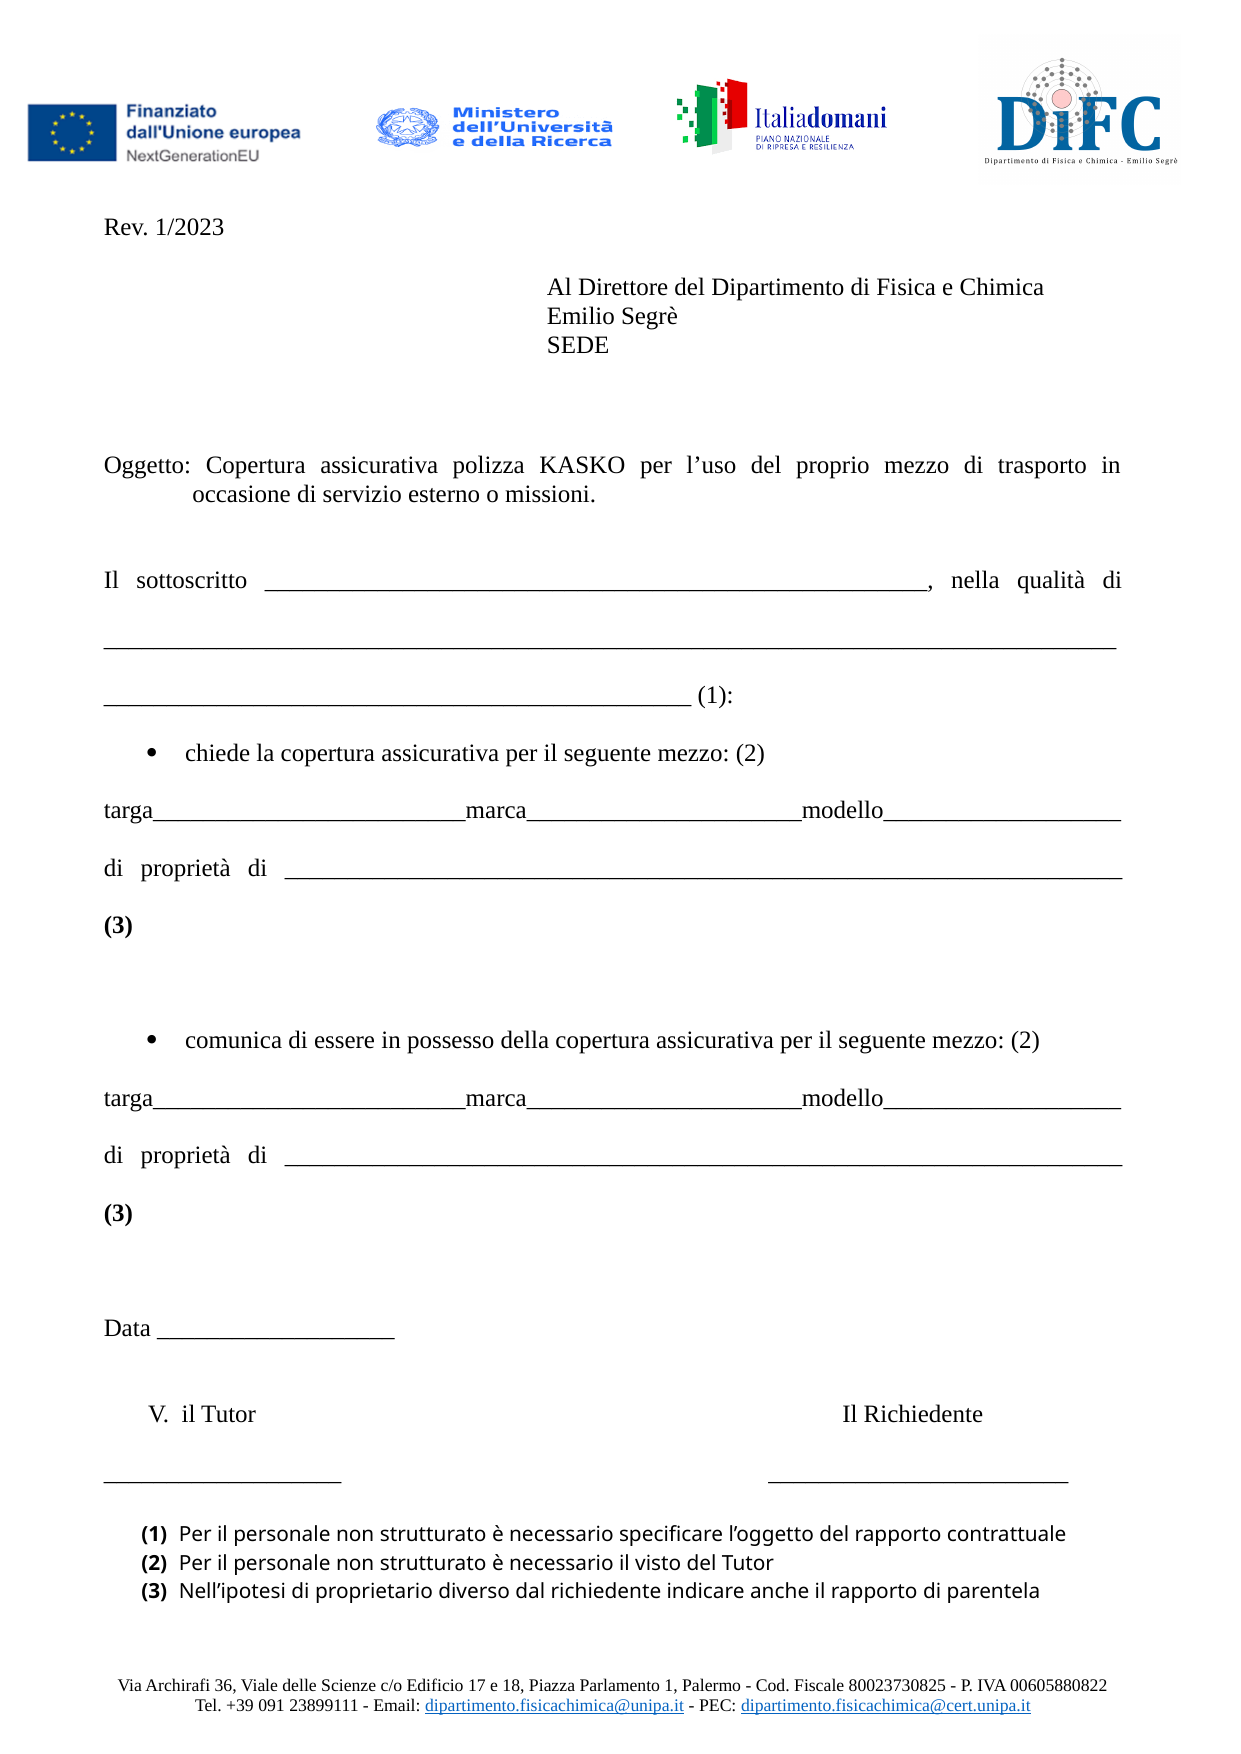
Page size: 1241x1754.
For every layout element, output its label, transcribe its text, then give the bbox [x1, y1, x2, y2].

list Per il personale non strutturato è necessario il visto del Tutor [141, 1548, 1122, 1576]
picture [637, 50, 930, 180]
text V. il Tutor Il Richiedente [103, 1399, 1122, 1428]
list Nell’ipotesi di proprietario diverso dal richiedente indicare anche il rapporto di parentela [141, 1576, 1122, 1605]
picture [21, 34, 324, 229]
text Oggetto: Copertura assicurativa polizza KASKO per l’uso del proprio mezzo di trasporto in occasione di servizio esterno o missioni. [103, 450, 1122, 508]
text ___________________ ________________________ [103, 1457, 1122, 1485]
text Al Direttore del Dipartimento di Fisica e Chimica [547, 272, 1122, 301]
text Il sottoscritto _____________________________________________________, nella qualità di ________________________________________________________________________________________________________________________________ (1): [103, 565, 1122, 709]
text targa_________________________marca______________________modello___________________di proprietà di ___________________________________________________________________ (3) [103, 795, 1122, 939]
text Emilio Segrè [547, 301, 1122, 330]
list chiede la copertura assicurativa per il seguente mezzo: (2) [147, 738, 1122, 767]
text Data ___________________ [103, 1313, 1122, 1342]
text targa_________________________marca______________________modello___________________di proprietà di ___________________________________________________________________ (3) [103, 1083, 1122, 1227]
list Per il personale non strutturato è necessario specificare l’oggetto del rapporto contrattuale [141, 1519, 1122, 1548]
picture [978, 34, 1182, 185]
list comunica di essere in possesso della copertura assicurativa per il seguente mezzo: (2) [147, 1025, 1122, 1054]
text Rev. 1/2023 [103, 210, 1122, 241]
text SEDE [103, 330, 1122, 359]
picture [376, 75, 613, 180]
